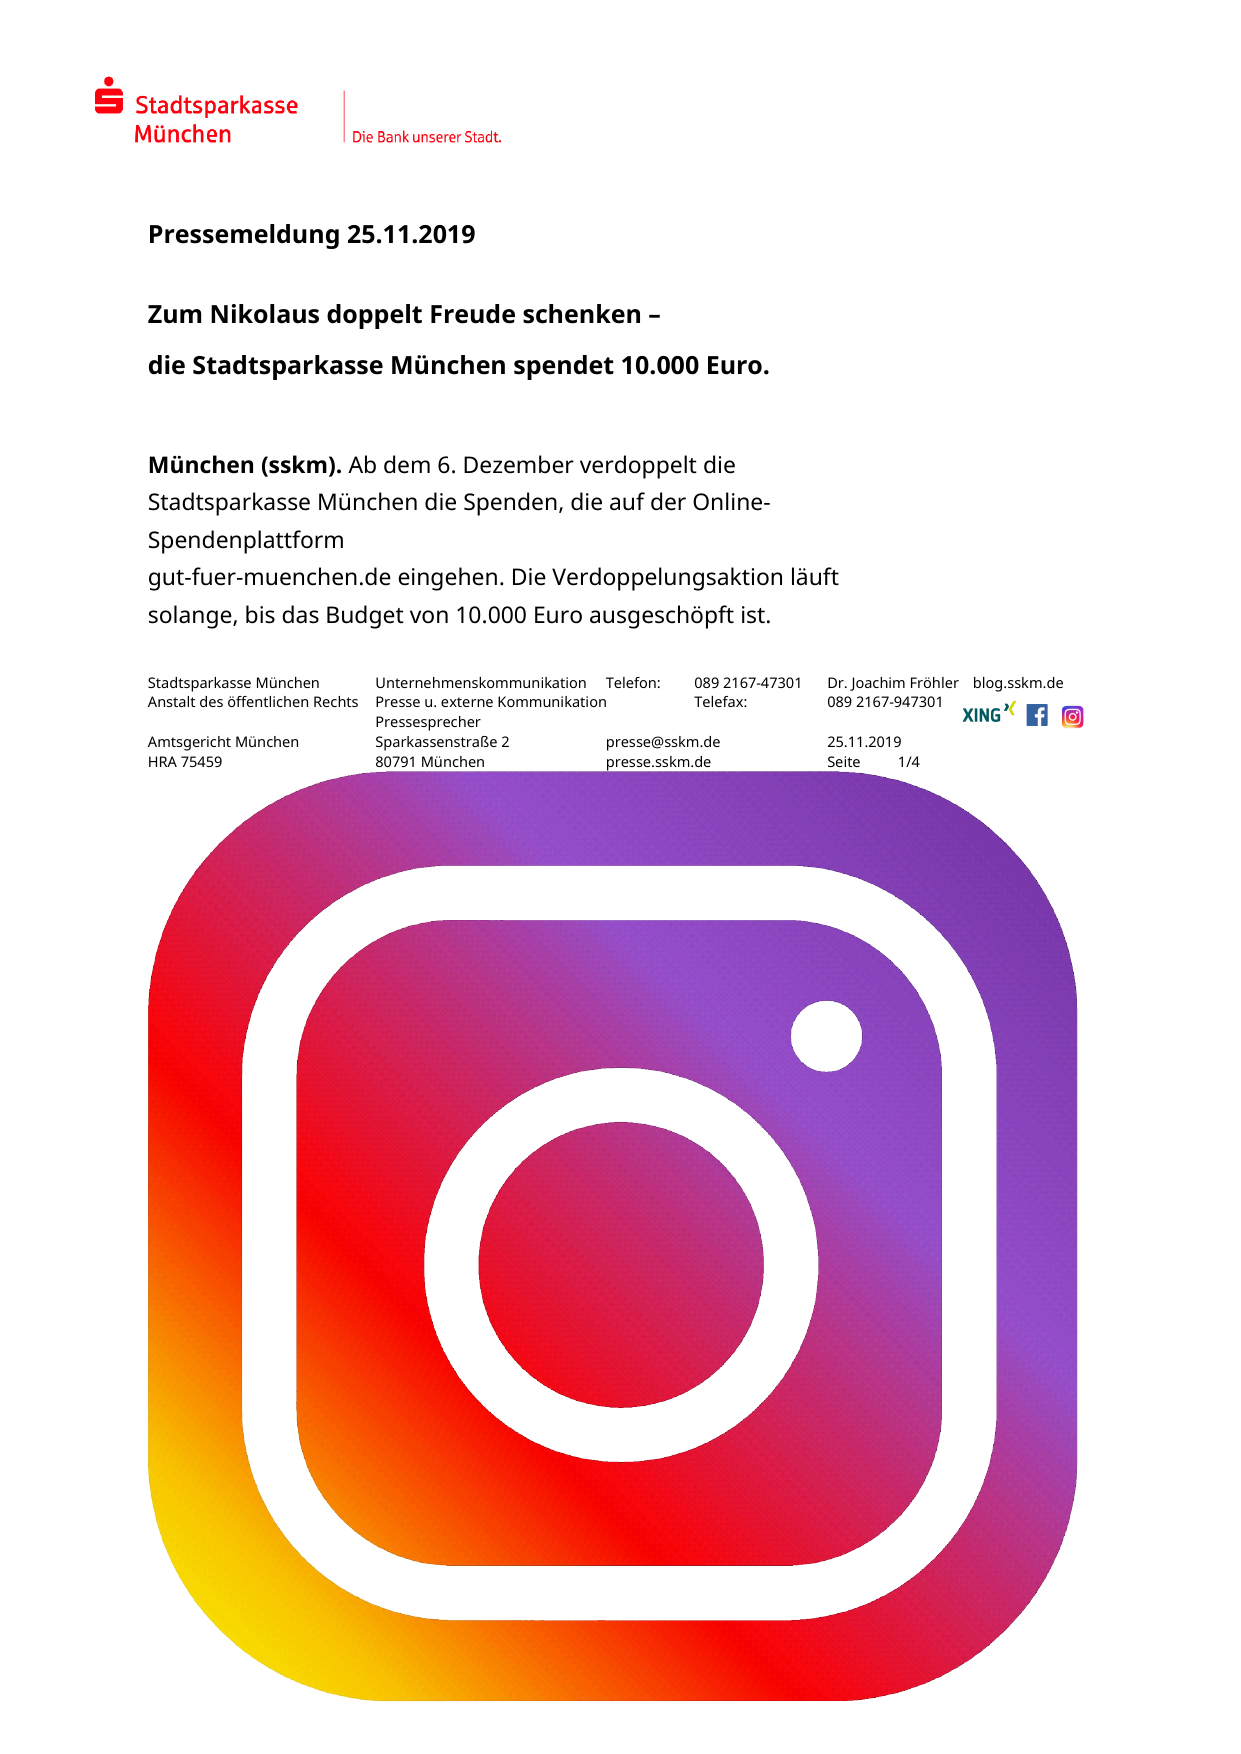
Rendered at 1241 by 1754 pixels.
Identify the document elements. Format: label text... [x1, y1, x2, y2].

picture [147, 771, 1078, 1702]
picture [83, 60, 586, 162]
text die Stadtsparkasse München spendet 10.000 Euro. [148, 347, 1078, 382]
subtitle Pressemeldung 25.11.2019 [148, 217, 856, 251]
text München (sskm). Ab dem 6. Dezember verdoppelt die Stadtsparkasse München die Spenden, die auf der Online-Spendenplattform gut-fuer-muenchen.de eingehen. Die Verdoppelungsaktion läuft solange, bis das Budget von 10.000 Euro ausgeschöpft ist. [148, 448, 901, 630]
text Zum Nikolaus doppelt Freude schenken – [148, 296, 1078, 331]
picture [1026, 704, 1048, 726]
picture [956, 695, 1023, 735]
picture [1061, 705, 1084, 729]
